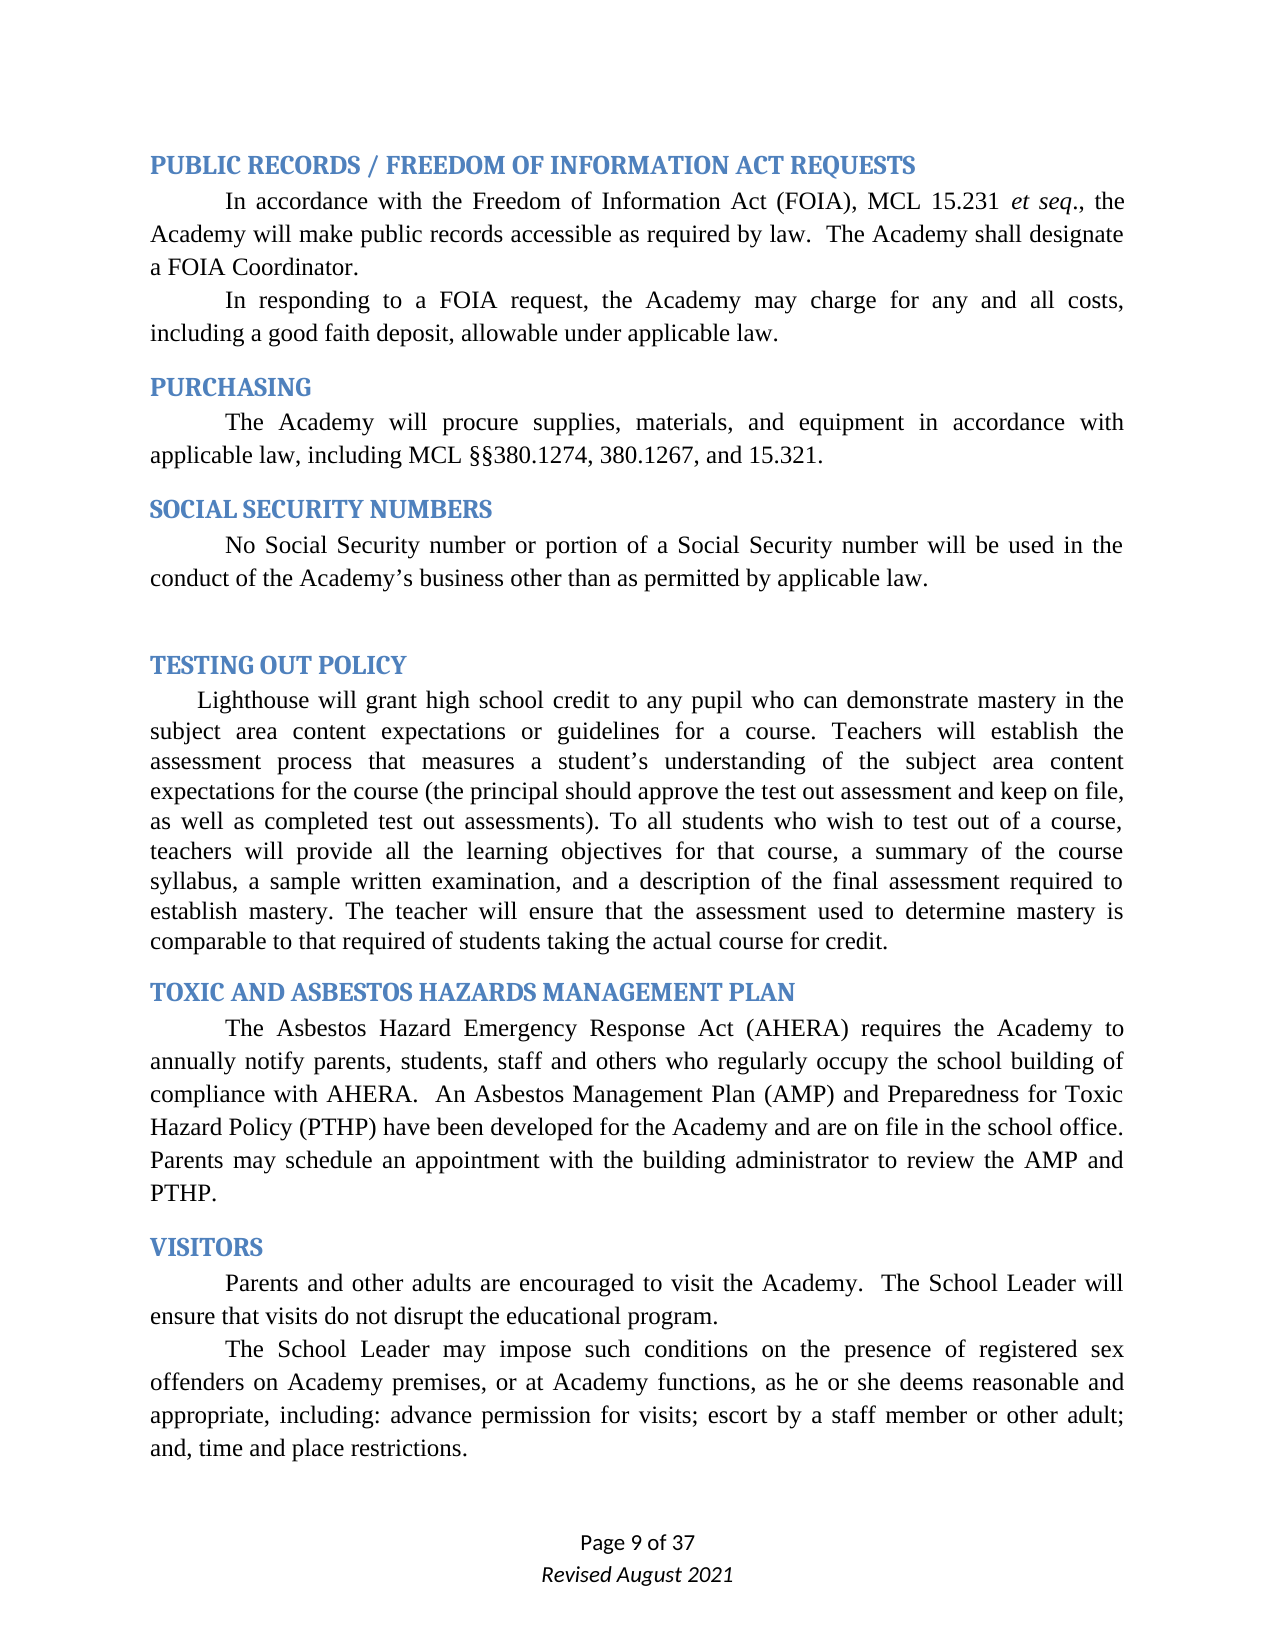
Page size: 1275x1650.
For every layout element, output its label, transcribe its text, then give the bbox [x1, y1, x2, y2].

subtitle TOXIC AND ASBESTOS HAZARDS MANAGEMENT PLAN [150, 977, 1125, 1008]
text Lighthouse will grant high school credit to any pupil who can demonstrate mastery in the subject area content expectations or guidelines for a course. Teachers will establish the assessment process that measures a student’s understanding of the subject area content expectations for the course (the principal should approve the test out assessment and keep on file, as well as completed test out assessments). To all students who wish to test out of a course, teachers will provide all the learning objectives for that course, a summary of the course syllabus, a sample written examination, and a description of the final assessment required to establish mastery. The teacher will ensure that the assessment used to determine mastery is comparable to that required of students taking the actual course for credit. [150, 686, 1125, 955]
text Parents and other adults are encouraged to visit the Academy. The School Leader will ensure that visits do not disrupt the educational program. [150, 1268, 1125, 1329]
subtitle PURCHASING [150, 372, 1125, 403]
subtitle TESTING OUT POLICY [150, 650, 1125, 681]
text The Academy will procure supplies, materials, and equipment in accordance with applicable law, including MCL §§380.1274, 380.1267, and 15.321. [150, 407, 1125, 469]
subtitle PUBLIC RECORDS / FREEDOM OF INFORMATION ACT REQUESTS [150, 150, 1125, 181]
text The School Leader may impose such conditions on the presence of registered sex offenders on Academy premises, or at Academy functions, as he or she deems reasonable and appropriate, including: advance permission for visits; escort by a staff member or other adult; and, time and place restrictions. [150, 1334, 1125, 1462]
subtitle SOCIAL SECURITY NUMBERS [150, 494, 1125, 525]
text The Asbestos Hazard Emergency Response Act (AHERA) requires the Academy to annually notify parents, students, staff and others who regularly occupy the school building of compliance with AHERA. An Asbestos Management Plan (AMP) and Preparedness for Toxic Hazard Policy (PTHP) have been developed for the Academy and are on file in the school office. Parents may schedule an appointment with the building administrator to review the AMP and PTHP. [150, 1013, 1125, 1207]
text No Social Security number or portion of a Social Security number will be used in the conduct of the Academy’s business other than as permitted by applicable law. [150, 530, 1125, 592]
text In responding to a FOIA request, the Academy may charge for any and all costs, including a good faith deposit, allowable under applicable law. [150, 285, 1125, 347]
subtitle VISITORS [150, 1232, 1125, 1263]
text In accordance with the Freedom of Information Act (FOIA), MCL 15.231 et seq., the Academy will make public records accessible as required by law. The Academy shall designate a FOIA Coordinator. [150, 186, 1125, 281]
